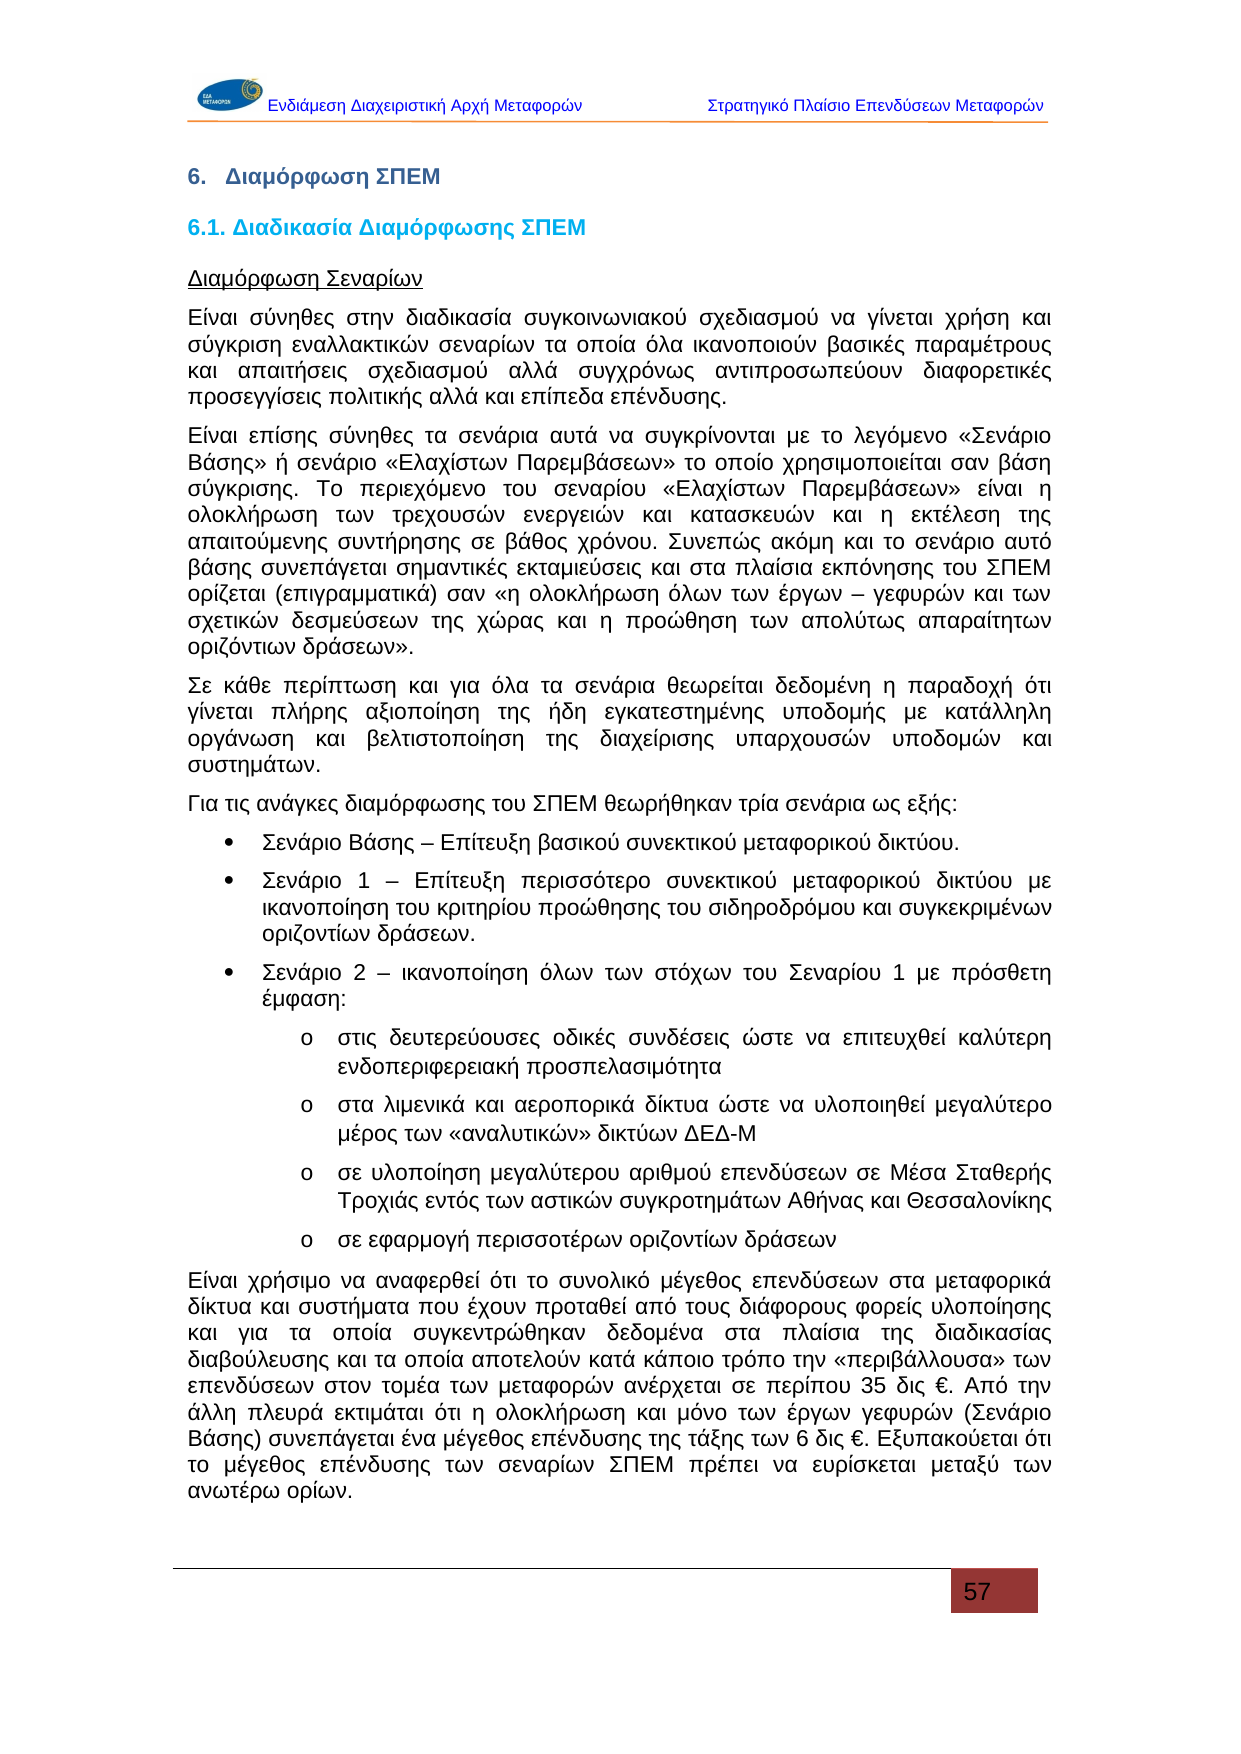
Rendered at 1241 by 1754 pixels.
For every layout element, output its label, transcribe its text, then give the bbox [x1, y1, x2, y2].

subtitle 6.1. Διαδικασία Διαμόρφωσης ΣΠΕΜ [187, 214, 1053, 240]
picture [192, 73, 268, 112]
list στα λιμενικά και αεροπορικά δίκτυα ώστε να υλοποιηθεί μεγαλύτερο μέρος των «αναλυτικών» δικτύων ΔΕΔ-Μ [300, 1091, 1053, 1146]
text Είναι χρήσιμο να αναφερθεί ότι το συνολικό μέγεθος επενδύσεων στα μεταφορικά δίκτυα και συστήματα που έχουν προταθεί από τους διάφορους φορείς υλοποίησης και για τα οποία συγκεντρώθηκαν δεδομένα στα πλαίσια της διαδικασίας διαβούλευσης και τα οποία αποτελούν κατά κάποιο τρόπο την «περιβάλλουσα» των επενδύσεων στον τομέα των μεταφορών ανέρχεται σε περίπου 35 δις €. Από την άλλη πλευρά εκτιμάται ότι η ολοκλήρωση και μόνο των έργων γεφυρών (Σενάριο Βάσης) συνεπάγεται ένα μέγεθος επένδυσης της τάξης των 6 δις €. Εξυπακούεται ότι το μέγεθος επένδυσης των σεναρίων ΣΠΕΜ πρέπει να ευρίσκεται μεταξύ των ανωτέρω ορίων. [187, 1267, 1053, 1504]
list σε υλοποίηση μεγαλύτερου αριθμού επενδύσεων σε Μέσα Σταθερής Τροχιάς εντός των αστικών συγκροτημάτων Αθήνας και Θεσσαλονίκης [300, 1159, 1053, 1213]
text Είναι επίσης σύνηθες τα σενάρια αυτά να συγκρίνονται με το λεγόμενο «Σενάριο Βάσης» ή σενάριο «Ελαχίστων Παρεμβάσεων» το οποίο χρησιμοποιείται σαν βάση σύγκρισης. Το περιεχόμενο του σεναρίου «Ελαχίστων Παρεμβάσεων» είναι η ολοκλήρωση των τρεχουσών ενεργειών και κατασκευών και η εκτέλεση της απαιτούμενης συντήρησης σε βάθος χρόνου. Συνεπώς ακόμη και το σενάριο αυτό βάσης συνεπάγεται σημαντικές εκταμιεύσεις και στα πλαίσια εκπόνησης του ΣΠΕΜ ορίζεται (επιγραμματικά) σαν «η ολοκλήρωση όλων των έργων – γεφυρών και των σχετικών δεσμεύσεων της χώρας και η προώθηση των απολύτως απαραίτητων οριζόντιων δράσεων». [187, 422, 1053, 659]
text Σε κάθε περίπτωση και για όλα τα σενάρια θεωρείται δεδομένη η παραδοχή ότι γίνεται πλήρης αξιοποίηση της ήδη εγκατεστημένης υποδομής με κατάλληλη οργάνωση και βελτιστοποίηση της διαχείρισης υπαρχουσών υποδομών και συστημάτων. [187, 672, 1053, 777]
list σε εφαρμογή περισσοτέρων οριζοντίων δράσεων [300, 1226, 1053, 1254]
text Για τις ανάγκες διαμόρφωσης του ΣΠΕΜ θεωρήθηκαν τρία σενάρια ως εξής: [187, 790, 1053, 816]
list Σενάριο 2 – ικανοποίηση όλων των στόχων του Σεναρίου 1 με πρόσθετη έμφαση: [225, 959, 1053, 1012]
list Σενάριο 1 – Επίτευξη περισσότερο συνεκτικού μεταφορικού δικτύου με ικανοποίηση του κριτηρίου προώθησης του σιδηροδρόμου και συγκεκριμένων οριζοντίων δράσεων. [225, 867, 1053, 947]
text Διαμόρφωση Σεναρίων [187, 265, 1053, 292]
list στις δευτερεύουσες οδικές συνδέσεις ώστε να επιτευχθεί καλύτερη ενδοπεριφερειακή προσπελασιμότητα [300, 1024, 1053, 1079]
subtitle Διαμόρφωση ΣΠΕΜ [187, 163, 1053, 189]
list Σενάριο Βάσης – Επίτευξη βασικού συνεκτικού μεταφορικού δικτύου. [225, 829, 1053, 855]
text Είναι σύνηθες στην διαδικασία συγκοινωνιακού σχεδιασμού να γίνεται χρήση και σύγκριση εναλλακτικών σεναρίων τα οποία όλα ικανοποιούν βασικές παραμέτρους και απαιτήσεις σχεδιασμού αλλά συγχρόνως αντιπροσωπεύουν διαφορετικές προσεγγίσεις πολιτικής αλλά και επίπεδα επένδυσης. [187, 304, 1053, 410]
